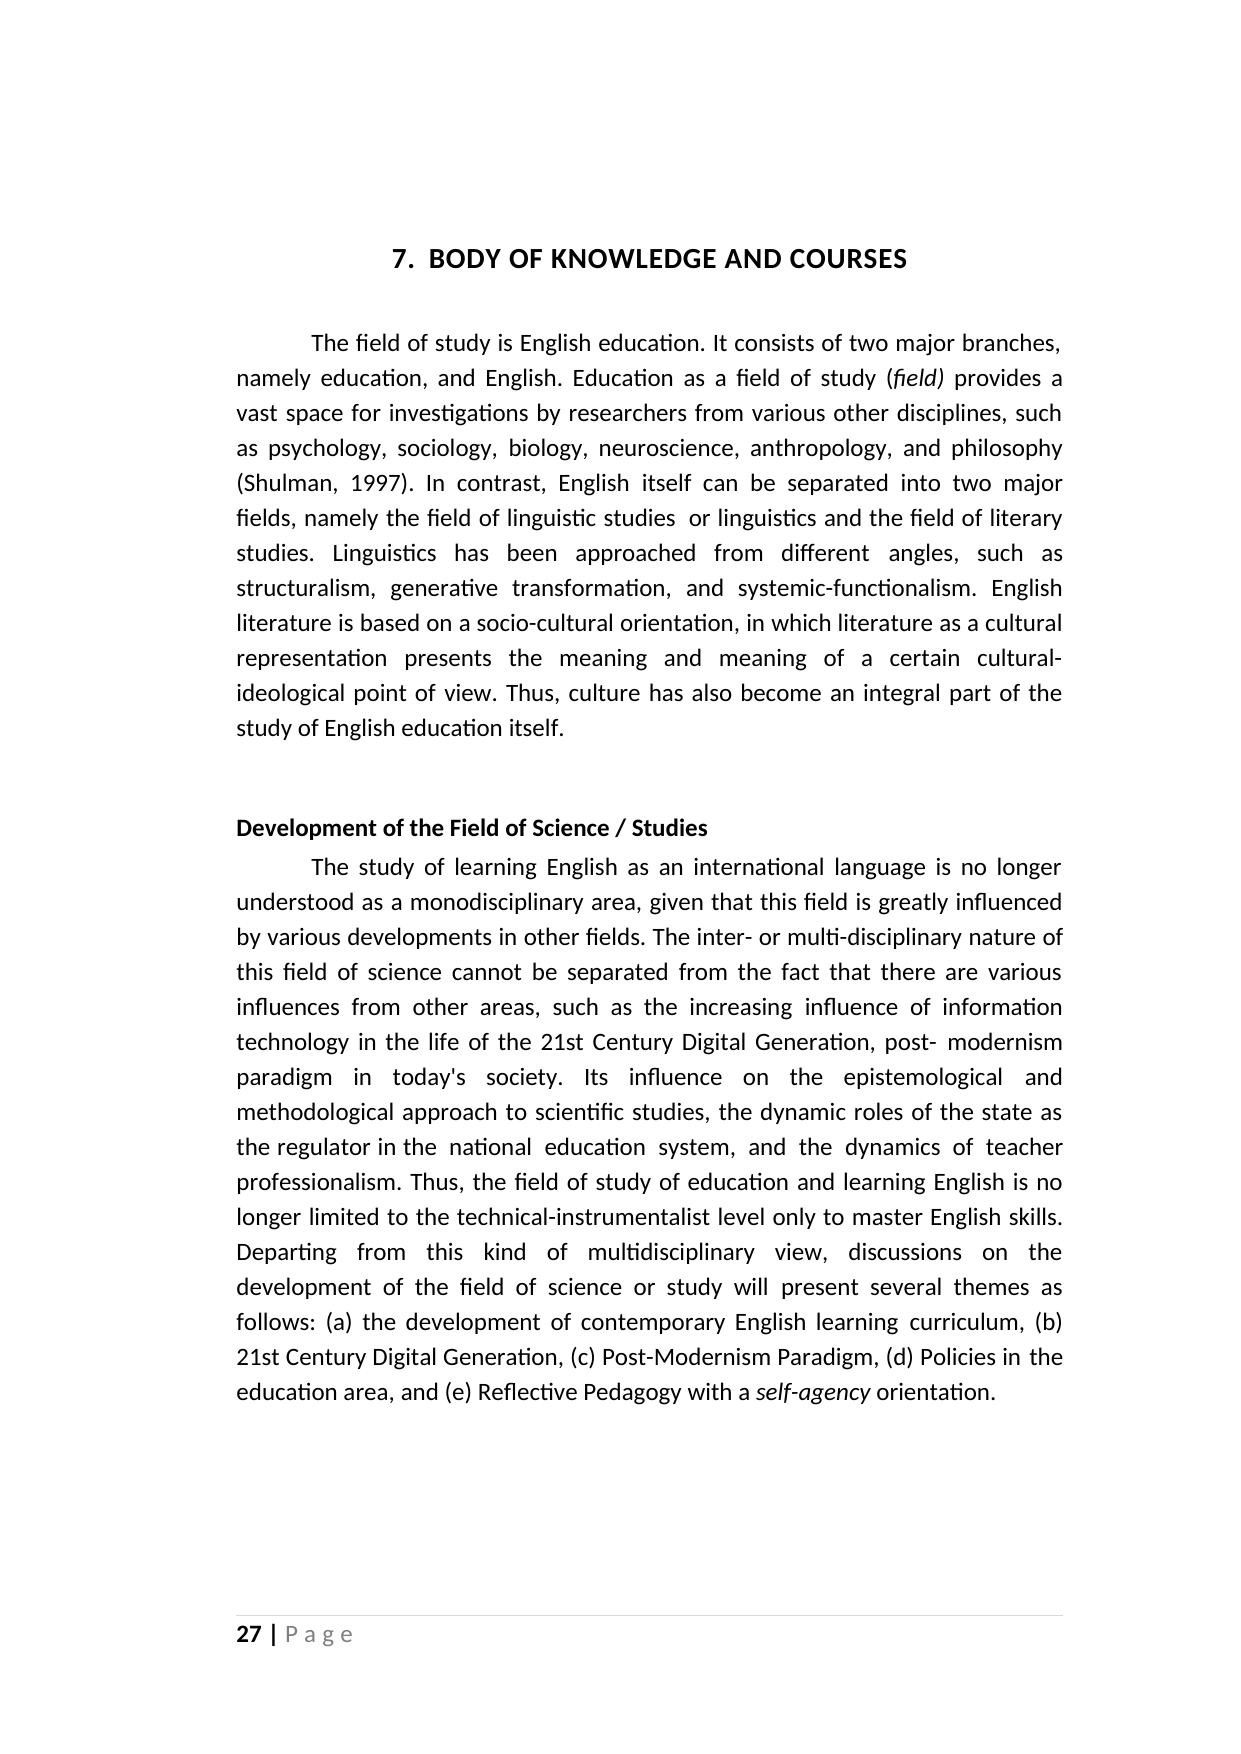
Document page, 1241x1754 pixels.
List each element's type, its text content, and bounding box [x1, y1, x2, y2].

text The field of study is English education. It consists of two major branches, namely education, and English. Education as a field of study (field) provides a vast space for investigations by researchers from various other disciplines, such as psychology, sociology, biology, neuroscience, anthropology, and philosophy (Shulman, 1997). In contrast, English itself can be separated into two major fields, namely the field of linguistic studies or linguistics and the field of literary studies. Linguistics has been approached from different angles, such as structuralism, generative transformation, and systemic-functionalism. English literature is based on a socio-cultural orientation, in which literature as a cultural representation presents the meaning and meaning of a certain cultural-ideological point of view. Thus, culture has also become an integral part of the study of English education itself. [236, 327, 1063, 742]
subtitle body of knowleDGe and Courses [236, 240, 1063, 276]
text Development of the Field of Science / Studies [236, 812, 1063, 842]
text The study of learning English as an international language is no longer understood as a monodisciplinary area, given that this field is greatly influenced by various developments in other fields. The inter- or multi-disciplinary nature of this field of science cannot be separated from the fact that there are various influences from other areas, such as the increasing influence of information technology in the life of the 21st Century Digital Generation, post- modernism paradigm in today's society. Its influence on the epistemological and methodological approach to scientific studies, the dynamic roles of the state as the regulator in the national education system, and the dynamics of teacher professionalism. Thus, the field of study of education and learning English is no longer limited to the technical-instrumentalist level only to master English skills. Departing from this kind of multidisciplinary view, discussions on the development of the field of science or study will present several themes as follows: (a) the development of contemporary English learning curriculum, (b) 21st Century Digital Generation, (c) Post-Modernism Paradigm, (d) Policies in the education area, and (e) Reflective Pedagogy with a self-agency orientation. [236, 851, 1063, 1406]
